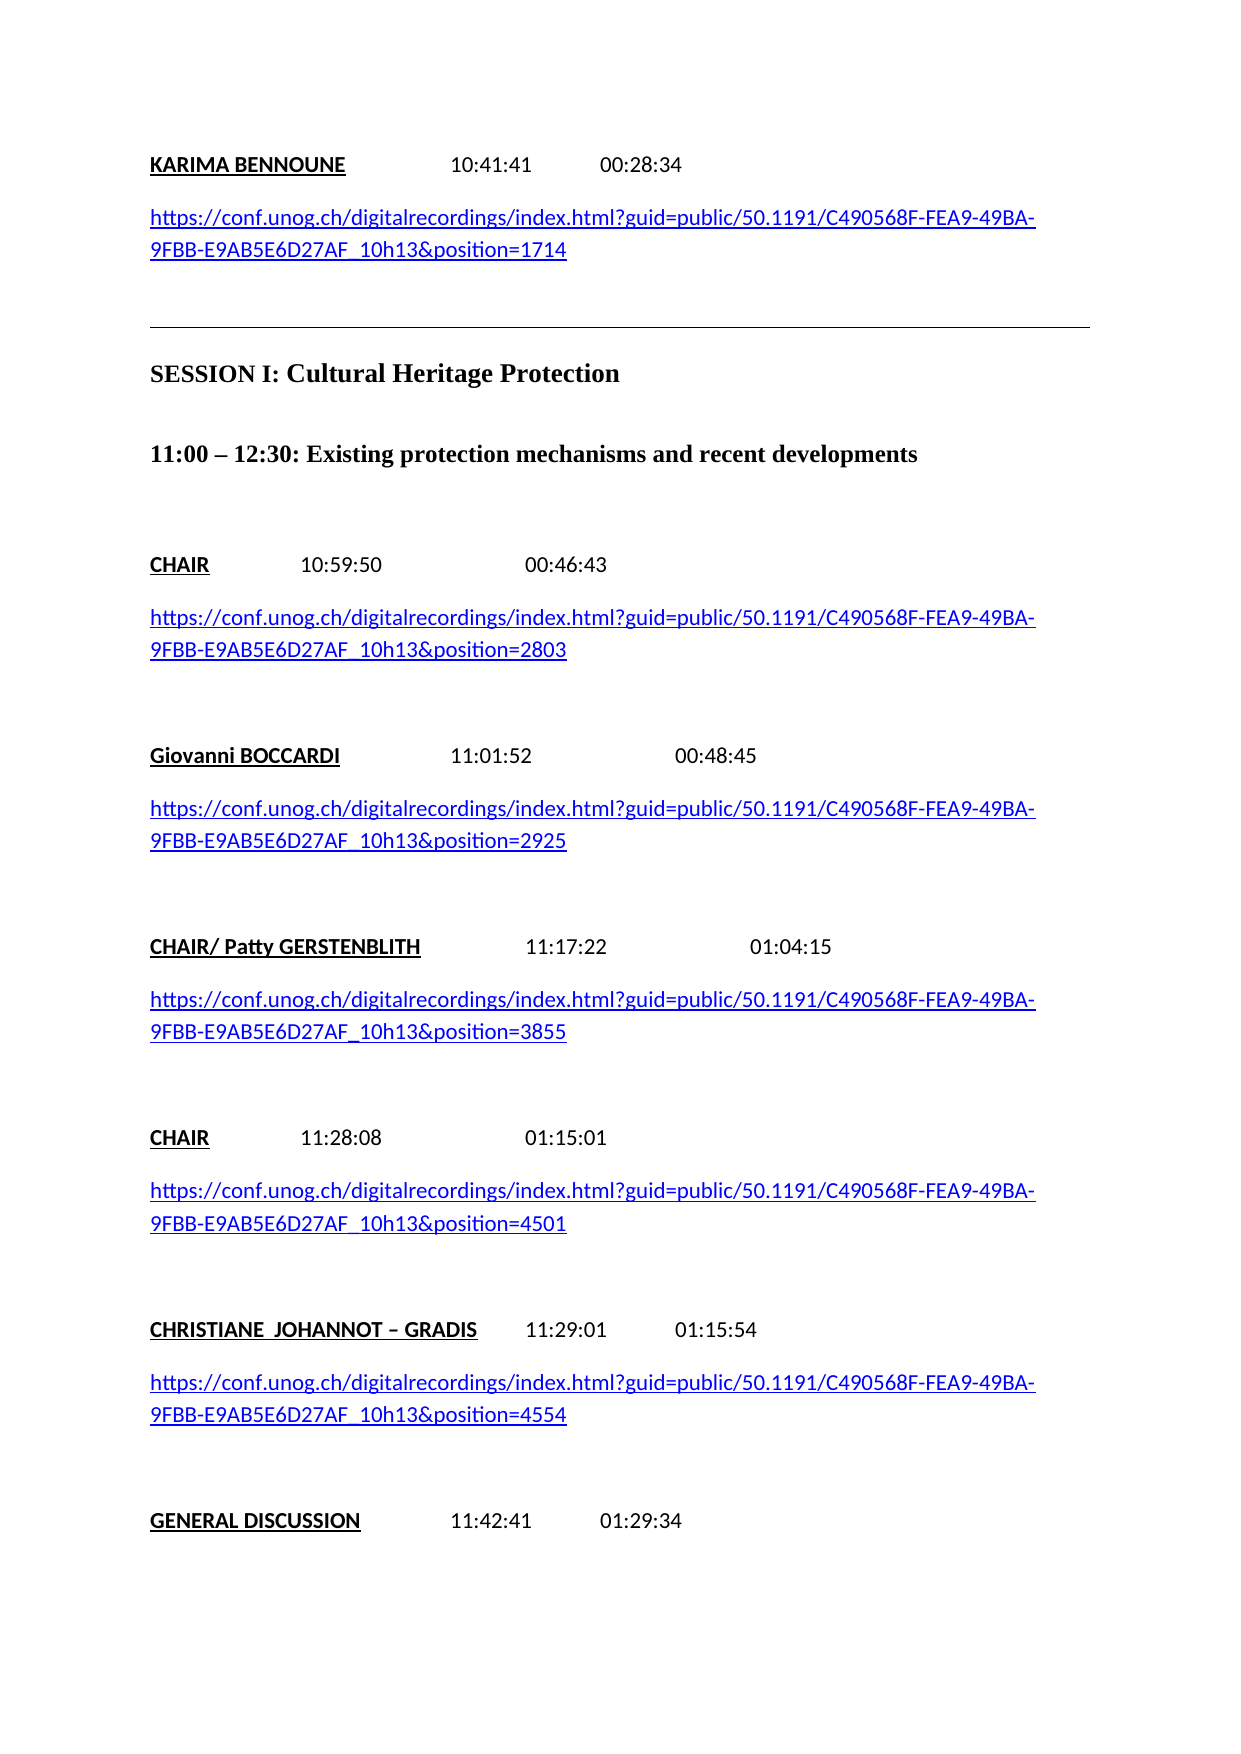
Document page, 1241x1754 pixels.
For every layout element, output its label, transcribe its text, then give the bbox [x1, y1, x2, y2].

text SESSION I: Cultural Heritage Protection [150, 358, 1090, 389]
text KARIMA BENNOUNE 10:41:41 00:28:34 [150, 150, 1090, 178]
text 11:00 – 12:30: Existing protection mechanisms and recent developments [150, 439, 1090, 467]
text https://conf.unog.ch/digitalrecordings/index.html?guid=public/50.1191/C490568F-FEA9-49BA-9FBB-E9AB5E6D27AF_10h13&position=3855 [150, 985, 1090, 1045]
text https://conf.unog.ch/digitalrecordings/index.html?guid=public/50.1191/C490568F-FEA9-49BA-9FBB-E9AB5E6D27AF_10h13&position=1714 [150, 203, 1090, 263]
text https://conf.unog.ch/digitalrecordings/index.html?guid=public/50.1191/C490568F-FEA9-49BA-9FBB-E9AB5E6D27AF_10h13&position=4554 [150, 1368, 1090, 1428]
text GENERAL DISCUSSION 11:42:41 01:29:34 [150, 1506, 1090, 1534]
text https://conf.unog.ch/digitalrecordings/index.html?guid=public/50.1191/C490568F-FEA9-49BA-9FBB-E9AB5E6D27AF_10h13&position=2925 [150, 794, 1090, 854]
text Giovanni BOCCARDI 11:01:52 00:48:45 [150, 741, 1090, 769]
text CHAIR 11:28:08 01:15:01 [150, 1123, 1090, 1151]
text https://conf.unog.ch/digitalrecordings/index.html?guid=public/50.1191/C490568F-FEA9-49BA-9FBB-E9AB5E6D27AF_10h13&position=2803 [150, 603, 1090, 663]
text CHAIR 10:59:50 00:46:43 [150, 550, 1090, 578]
text https://conf.unog.ch/digitalrecordings/index.html?guid=public/50.1191/C490568F-FEA9-49BA-9FBB-E9AB5E6D27AF_10h13&position=4501 [150, 1176, 1090, 1237]
text CHRISTIANE JOHANNOT – GRADIS 11:29:01 01:15:54 [150, 1315, 1090, 1343]
text CHAIR/ Patty GERSTENBLITH 11:17:22 01:04:15 [150, 932, 1090, 960]
